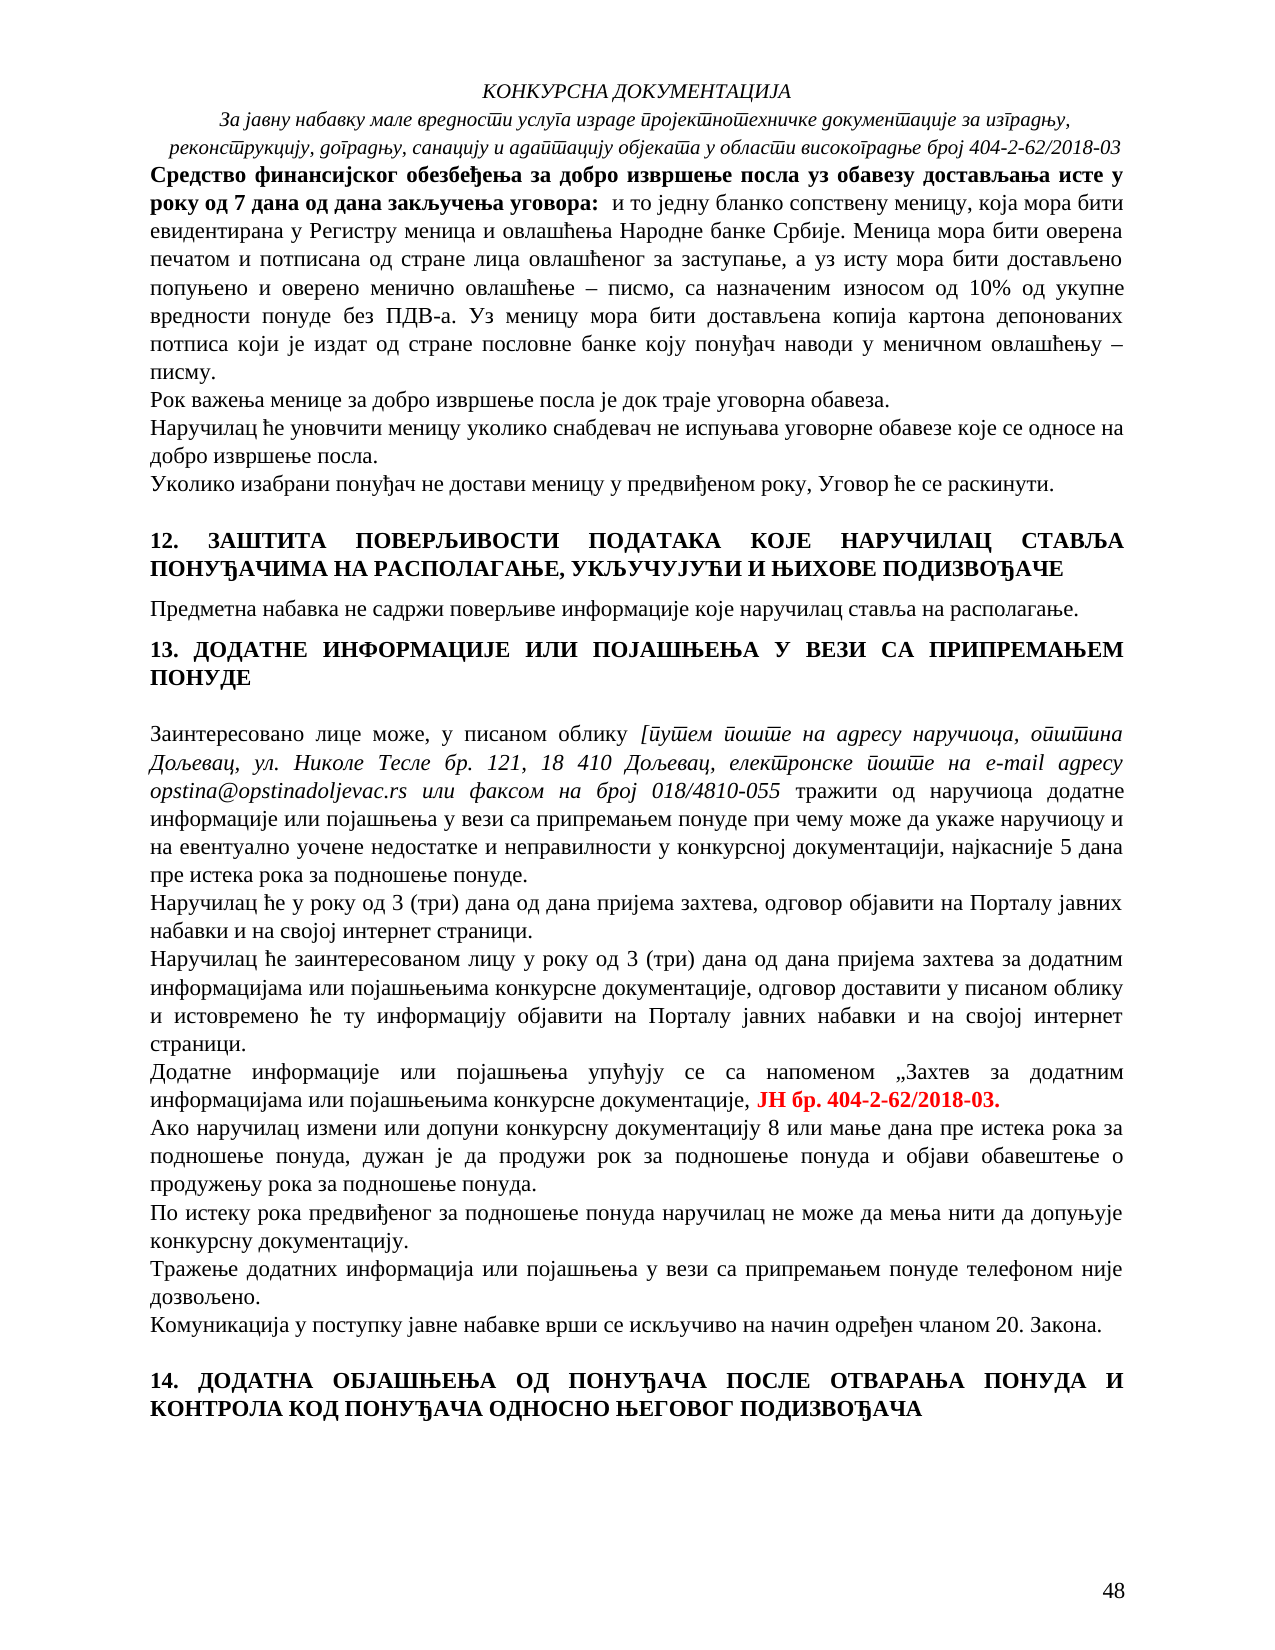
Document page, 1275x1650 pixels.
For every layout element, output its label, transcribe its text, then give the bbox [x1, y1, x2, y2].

text 14. ДОДАТНА ОБЈАШЊЕЊА ОД ПОНУЂАЧА ПОСЛЕ ОТВАРАЊА ПОНУДА И КОНТРОЛА КОД ПОНУЂАЧА ОДНОСНО ЊЕГОВОГ ПОДИЗВОЂАЧА [150, 1366, 1125, 1422]
text Тражење додатних информација или појашњења у вези са припремањем понуде телефоном није дозвољено. [150, 1253, 1125, 1309]
text Рок важења менице за добро извршење посла је док траје уговорна обавеза. [150, 384, 1125, 412]
text Уколико изабрани понуђач не достави меницу у предвиђеном року, Уговор ће се раскинути. [150, 469, 1125, 497]
text Средство финансијског обезбеђења за добро извршење посла уз обавезу достављања исте у року од 7 дана од дана закључења уговора: и то једну бланко сопствену меницу, која мора бити евидентирана у Регистру меница и овлашћења Народне банке Србије. Меница мора бити оверена печатом и потписана од стране лица овлашћеног за заступање, а уз исту мора бити достављено попуњено и оверено менично овлашћење – писмо, са назначеним износом од 10% од укупне вредности понуде без ПДВ-а. Уз меницу мора бити достављена копија картона депонованих потписа који је издат од стране пословне банке коју понуђач наводи у меничном овлашћењу – писму. [150, 159, 1125, 384]
text Наручилац ће заинтересованом лицу у року од 3 (три) дана од дана пријема захтева за додатним информацијама или појашњењима конкурсне документације, одговор доставити у писаном облику и истовремено ће ту информацију објавити на Порталу јавних набавки и на својој интернет страници. [150, 944, 1125, 1056]
text Предметна набавка не садржи поверљиве информације које наручилац ставља на располагање. [150, 594, 1125, 622]
text Наручилац ће у року од 3 (три) дана од дана пријема захтева, одговор објавити на Порталу јавних набавки и на својој интернет страници. [150, 887, 1125, 944]
text Комуникација у поступку јавне набавке врши се искључиво на начин одређен чланом 20. Закона. [150, 1309, 1125, 1337]
text По истеку рока предвиђеног за подношење понуда наручилац не може да мења нити да допуњује конкурсну документацију. [150, 1197, 1125, 1253]
text 12. ЗАШТИТА ПОВЕРЉИВОСТИ ПОДАТАКА КОЈЕ НАРУЧИЛАЦ СТАВЉА ПОНУЂАЧИМА НА РАСПОЛАГАЊЕ, УКЉУЧУЈУЋИ И ЊИХОВЕ ПОДИЗВОЂАЧЕ [150, 525, 1125, 581]
text 13. ДОДАТНЕ ИНФОРМАЦИЈЕ ИЛИ ПОЈАШЊЕЊА У ВЕЗИ СА ПРИПРЕМАЊЕМ ПОНУДЕ [150, 634, 1125, 691]
text Наручилац ће уновчити меницу уколико снабдевач не испуњава уговорне обавезе које се односе на добро извршење посла. [150, 412, 1125, 469]
text Додатне информације или појашњења упућују се са напоменом „Захтев за додатним информацијама или појашњењима конкурсне документације, ЈН бр. 404-2-62/2018-03. [150, 1056, 1125, 1112]
text Заинтересовано лице може, у писаном облику [путем поште на адресу наручиоца, општина Дољевац, ул. Николе Тесле бр. 121, 18 410 Дољевац, електронске поште на e-mail адресу opstina@opstinadoljevac.rs или факсом на број 018/4810-055 тражити од наручиоца додатне информације или појашњења у вези са припремањем понуде при чему може да укаже наручиоцу и на евентуално уочене недостатке и неправилности у конкурсној документацији, најкасније 5 дана пре истека рока за подношење понуде. [150, 719, 1125, 887]
text Ако наручилац измени или допуни конкурсну документацију 8 или мање дана пре истека рока за подношење понуда, дужан је да продужи рок за подношење понуда и објави обавештење о продужењу рока за подношење понуда. [150, 1112, 1125, 1197]
